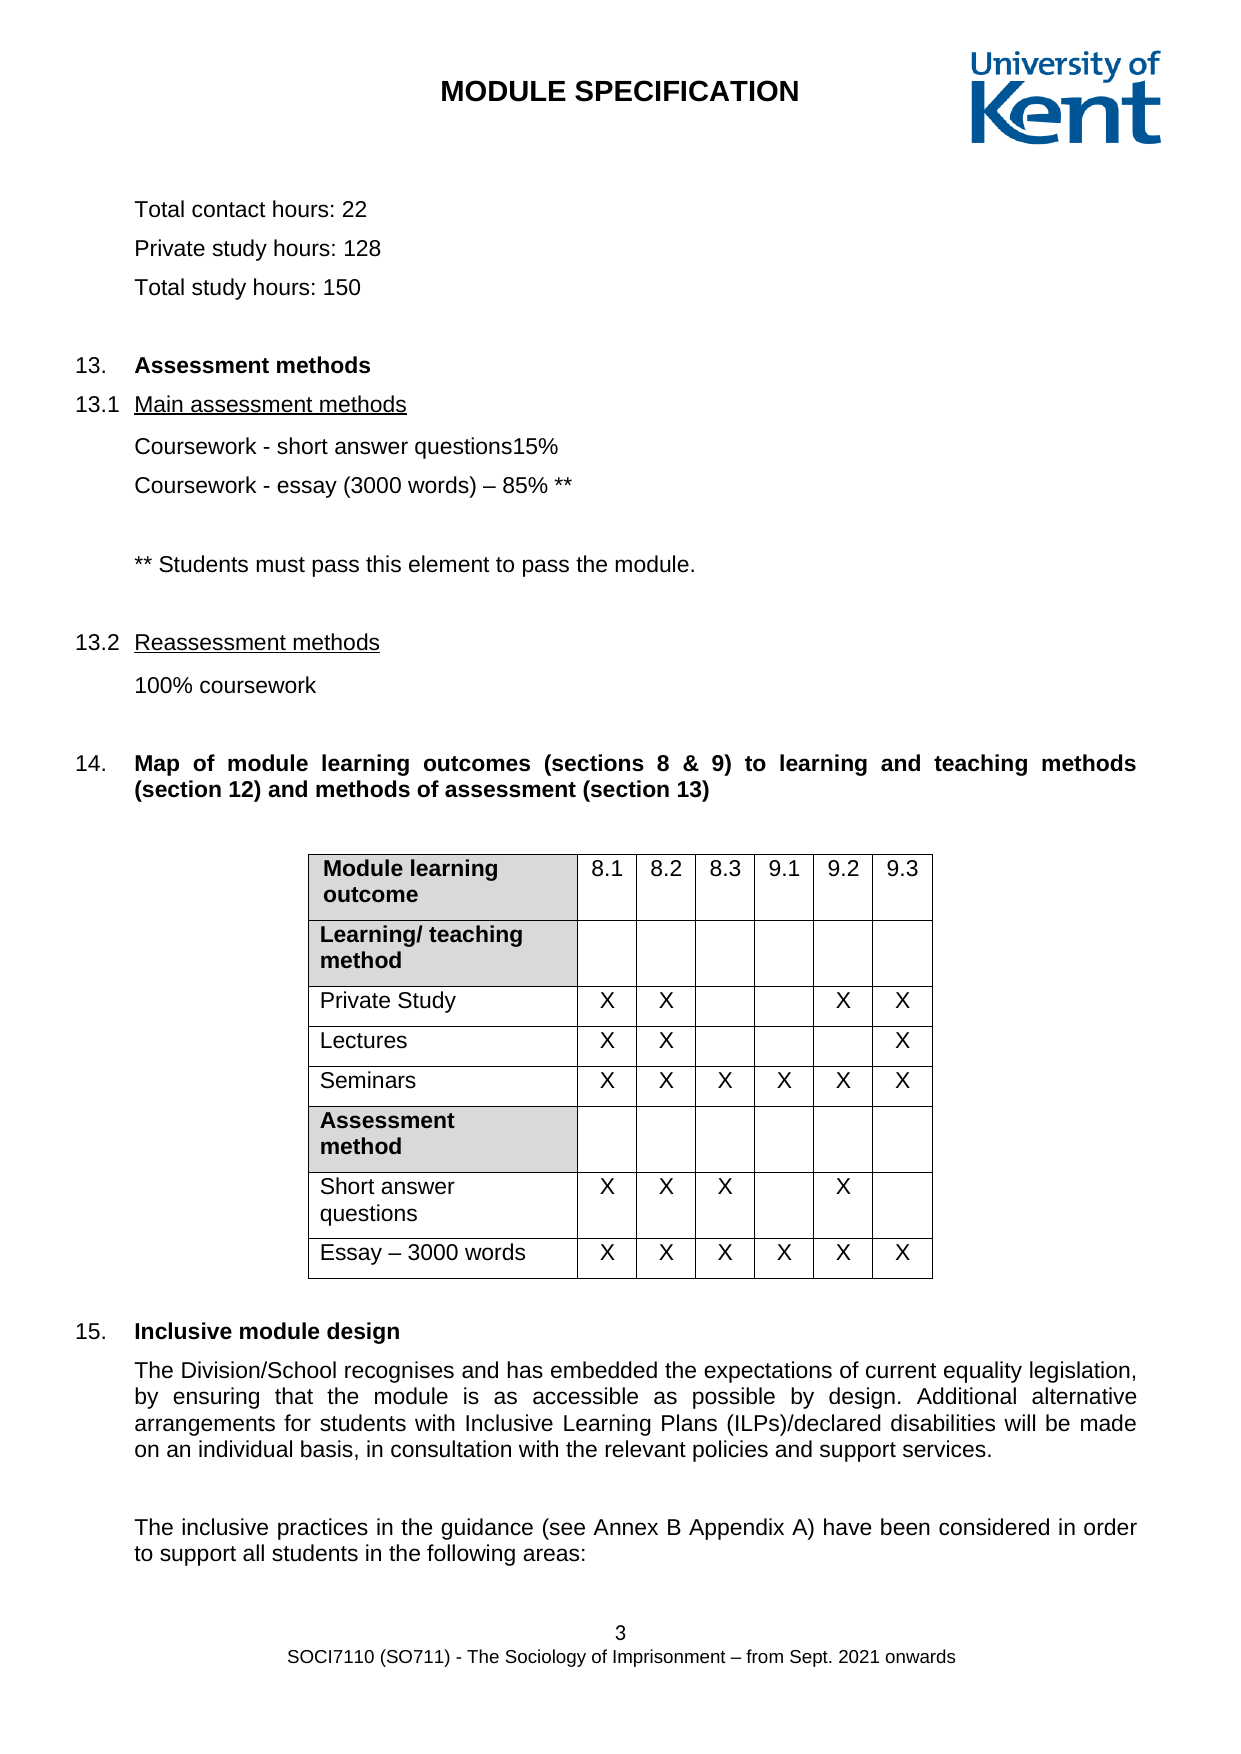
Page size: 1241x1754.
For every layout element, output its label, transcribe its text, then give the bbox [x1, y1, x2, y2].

table_cell Learning/ teaching method [309, 921, 577, 986]
text ** Students must pass this element to pass the module. [119, 551, 1138, 578]
table_cell [873, 1107, 932, 1172]
table_header 9.3 [873, 855, 932, 920]
table_cell X [578, 1027, 636, 1066]
text Coursework - short answer questions15% [134, 433, 1138, 459]
table_cell Seminars [309, 1067, 577, 1106]
table_cell X [637, 1027, 695, 1066]
text 100% coursework [134, 672, 1138, 698]
table_cell X [814, 1239, 872, 1278]
text The inclusive practices in the guidance (see Annex B Appendix A) have been considered in order to support all students in the following areas: [134, 1514, 1138, 1566]
table_header 9.1 [755, 855, 813, 920]
table_cell [814, 921, 872, 986]
table_cell Essay – 3000 words [309, 1239, 577, 1278]
table_header 8.1 [578, 855, 636, 920]
table_cell [696, 921, 754, 986]
table_cell X [755, 1239, 813, 1278]
table_header 8.2 [637, 855, 695, 920]
table_cell [578, 921, 636, 986]
text 13.2 Reassessment methods [75, 629, 1138, 656]
list Inclusive module design [75, 1318, 1138, 1344]
table_cell X [696, 1067, 754, 1106]
picture [970, 48, 1163, 145]
table_cell X [637, 987, 695, 1026]
table_cell X [873, 987, 932, 1026]
table_cell [637, 1107, 695, 1172]
table_cell X [814, 987, 872, 1026]
table_cell [755, 921, 813, 986]
table_cell X [637, 1067, 695, 1106]
table_cell X [755, 1067, 813, 1106]
table_header 8.3 [696, 855, 754, 920]
table_cell Assessment method [309, 1107, 577, 1172]
table_cell [755, 987, 813, 1026]
text Total study hours: 150 [134, 274, 1138, 300]
table_cell X [637, 1173, 695, 1238]
list Map of module learning outcomes (sections 8 & 9) to learning and teaching methods (section 12) and methods of assessment (section 13) [75, 749, 1138, 802]
table_cell [814, 1027, 872, 1066]
table_cell X [637, 1239, 695, 1278]
list Main assessment methods [75, 391, 1138, 417]
text Total contact hours: 22 [134, 196, 1138, 223]
table_cell [873, 921, 932, 986]
table_cell X [578, 1067, 636, 1106]
table_header Module learning outcome [309, 855, 577, 920]
text Private study hours: 128 [134, 235, 1138, 261]
table_cell X [814, 1067, 872, 1106]
table_cell X [578, 987, 636, 1026]
table_cell Short answer questions [309, 1173, 577, 1238]
table_cell [755, 1173, 813, 1238]
table_header 9.2 [814, 855, 872, 920]
table_cell [873, 1173, 932, 1238]
text The Division/School recognises and has embedded the expectations of current equality legislation, by ensuring that the module is as accessible as possible by design. Additional alternative arrangements for students with Inclusive Learning Plans (ILPs)/declared disabilities will be made on an individual basis, in consultation with the relevant policies and support services. [134, 1357, 1138, 1462]
table_cell Private Study [309, 987, 577, 1026]
table_cell X [814, 1173, 872, 1238]
table_cell X [696, 1173, 754, 1238]
table_cell X [578, 1239, 636, 1278]
table_cell [814, 1107, 872, 1172]
table_cell X [696, 1239, 754, 1278]
table_cell X [578, 1173, 636, 1238]
table_cell [637, 921, 695, 986]
table_cell [696, 1027, 754, 1066]
table_cell X [873, 1027, 932, 1066]
table_cell [578, 1107, 636, 1172]
table_cell [755, 1107, 813, 1172]
table_cell [755, 1027, 813, 1066]
table_cell Lectures [309, 1027, 577, 1066]
text Coursework - essay (3000 words) – 85% ** [134, 472, 1138, 498]
list Assessment methods [75, 352, 1138, 378]
table_cell [696, 1107, 754, 1172]
table_cell X [873, 1067, 932, 1106]
table_cell X [873, 1239, 932, 1278]
table_cell [696, 987, 754, 1026]
